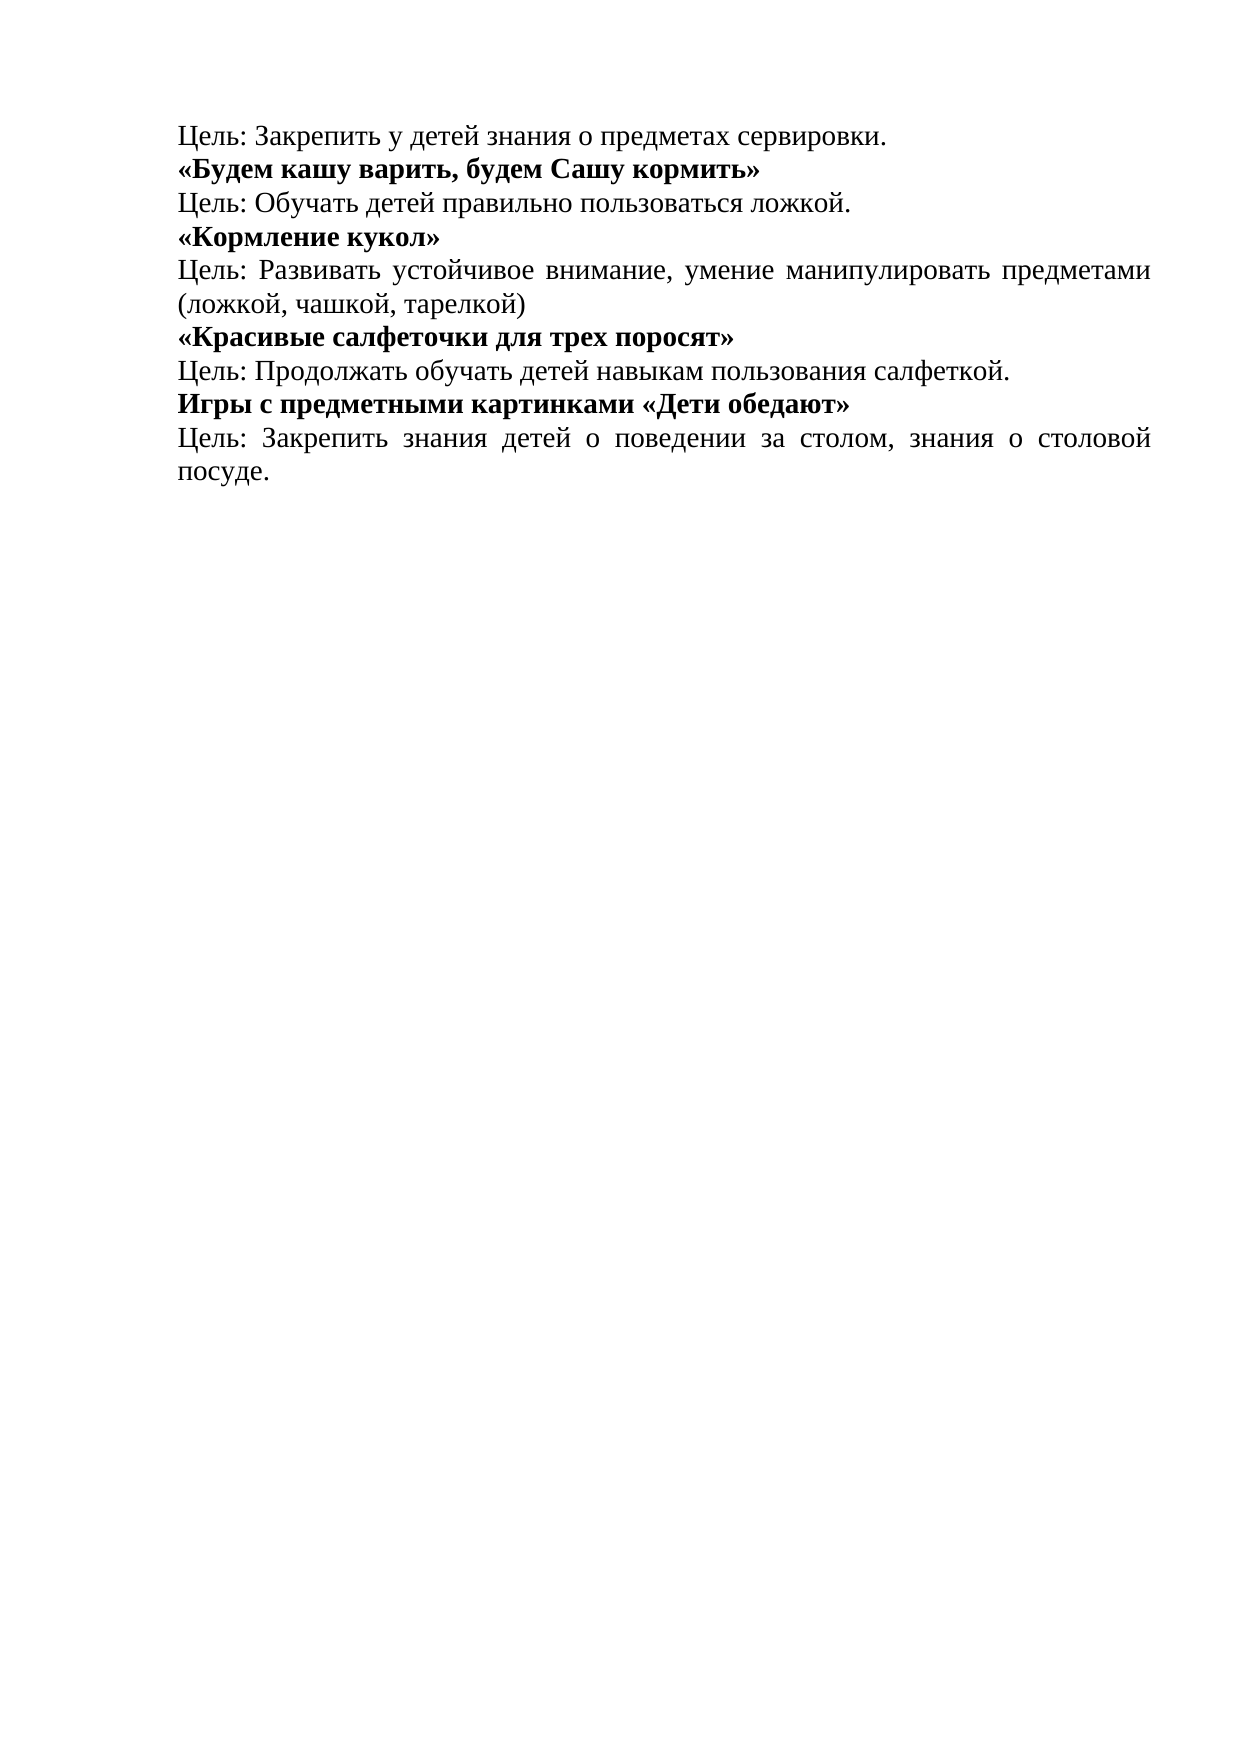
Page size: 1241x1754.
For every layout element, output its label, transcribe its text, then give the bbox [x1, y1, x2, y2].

text Цель: Закрепить знания детей о поведении за столом, знания о столовой посуде. [177, 420, 1152, 487]
text «Кормление кукол» [177, 219, 1152, 252]
text Цель: Развивать устойчивое внимание, умение манипулировать предметами (ложкой, чашкой, тарелкой) [177, 252, 1152, 319]
text Игры с предметными картинками «Дети обедают» [177, 386, 1152, 420]
text «Красивые салфеточки для трех поросят» [177, 319, 1152, 353]
text «Будем кашу варить, будем Сашу кормить» [177, 152, 1152, 185]
text Цель: Продолжать обучать детей навыкам пользования салфеткой. [177, 353, 1152, 386]
text Цель: Закрепить у детей знания о предметах сервировки. [177, 118, 1152, 152]
text Цель: Обучать детей правильно пользоваться ложкой. [177, 185, 1152, 219]
